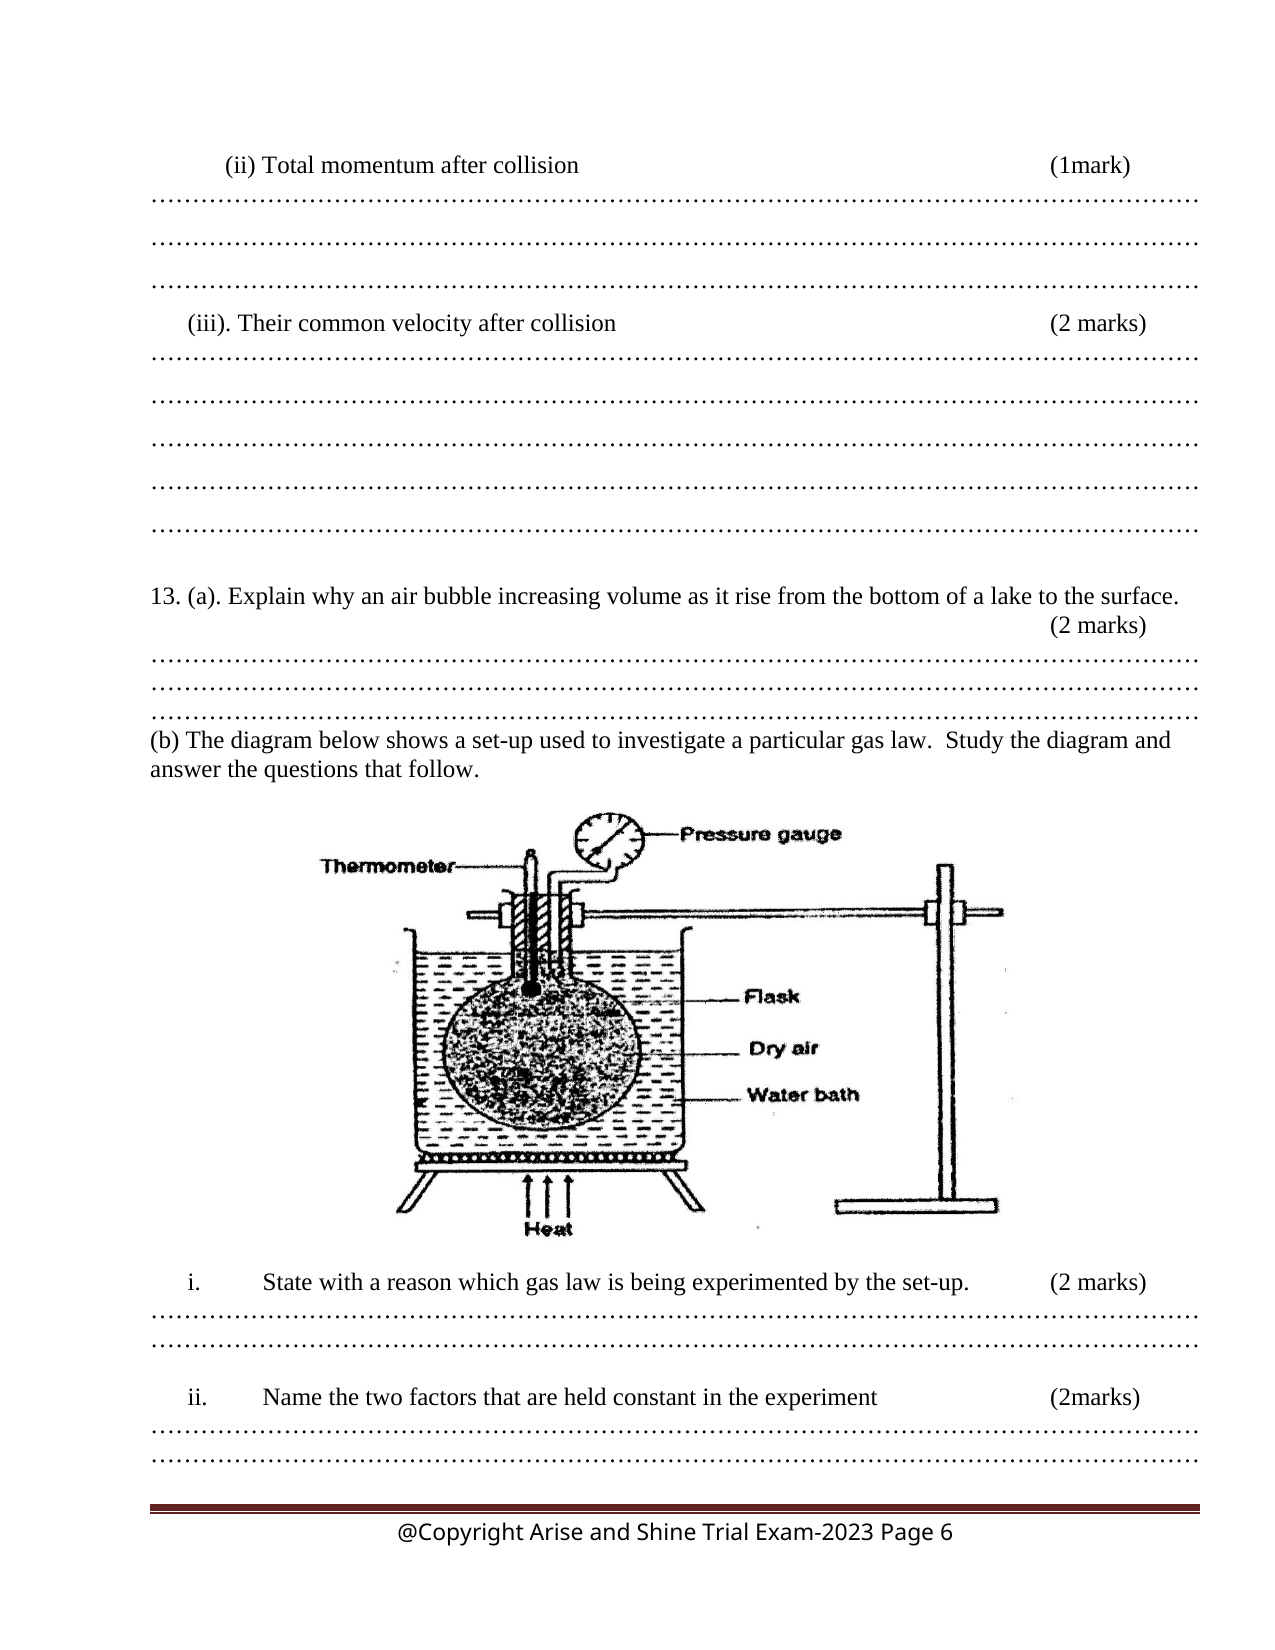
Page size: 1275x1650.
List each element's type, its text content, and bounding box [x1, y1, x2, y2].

text ……………………………………………………………………………………………………………………………………………………………………………………………………………………………… [150, 337, 1200, 409]
text ……………………………………………………………………………………………………………………………………………………………………………………………………………………………………………………………………………………………………………………………………………… [150, 423, 1200, 538]
picture [292, 782, 1058, 1267]
text (iii). Their common velocity after collision (2 marks) [150, 308, 1200, 337]
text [150, 222, 1200, 294]
text ……………………………………………………………………………………………………………………………………………………………………………………………………………………………………………………………………………………………………………………………………………… [150, 639, 1200, 725]
text ……………………………………………………………………………………………………………………………………………………………………………………………………………………………… [150, 1296, 1200, 1353]
list (a). Explain why an air bubble increasing volume as it rise from the bottom of a lake to the surface. [150, 581, 1200, 610]
text ……………………………………………………………………………………………………………………………………………………………………………………………………………………………… [150, 1411, 1200, 1468]
text ……………………………………………………………………………………………………………… [150, 179, 1200, 207]
text (2 marks) [187, 610, 1200, 639]
list Name the two factors that are held constant in the experiment (2marks) [187, 1382, 1200, 1411]
text (ii) Total momentum after collision (1mark) [150, 150, 1200, 179]
text (b) The diagram below shows a set-up used to investigate a particular gas law. Study the diagram and answer the questions that follow. [150, 725, 1200, 782]
list State with a reason which gas law is being experimented by the set-up. (2 marks) [187, 1267, 1200, 1296]
